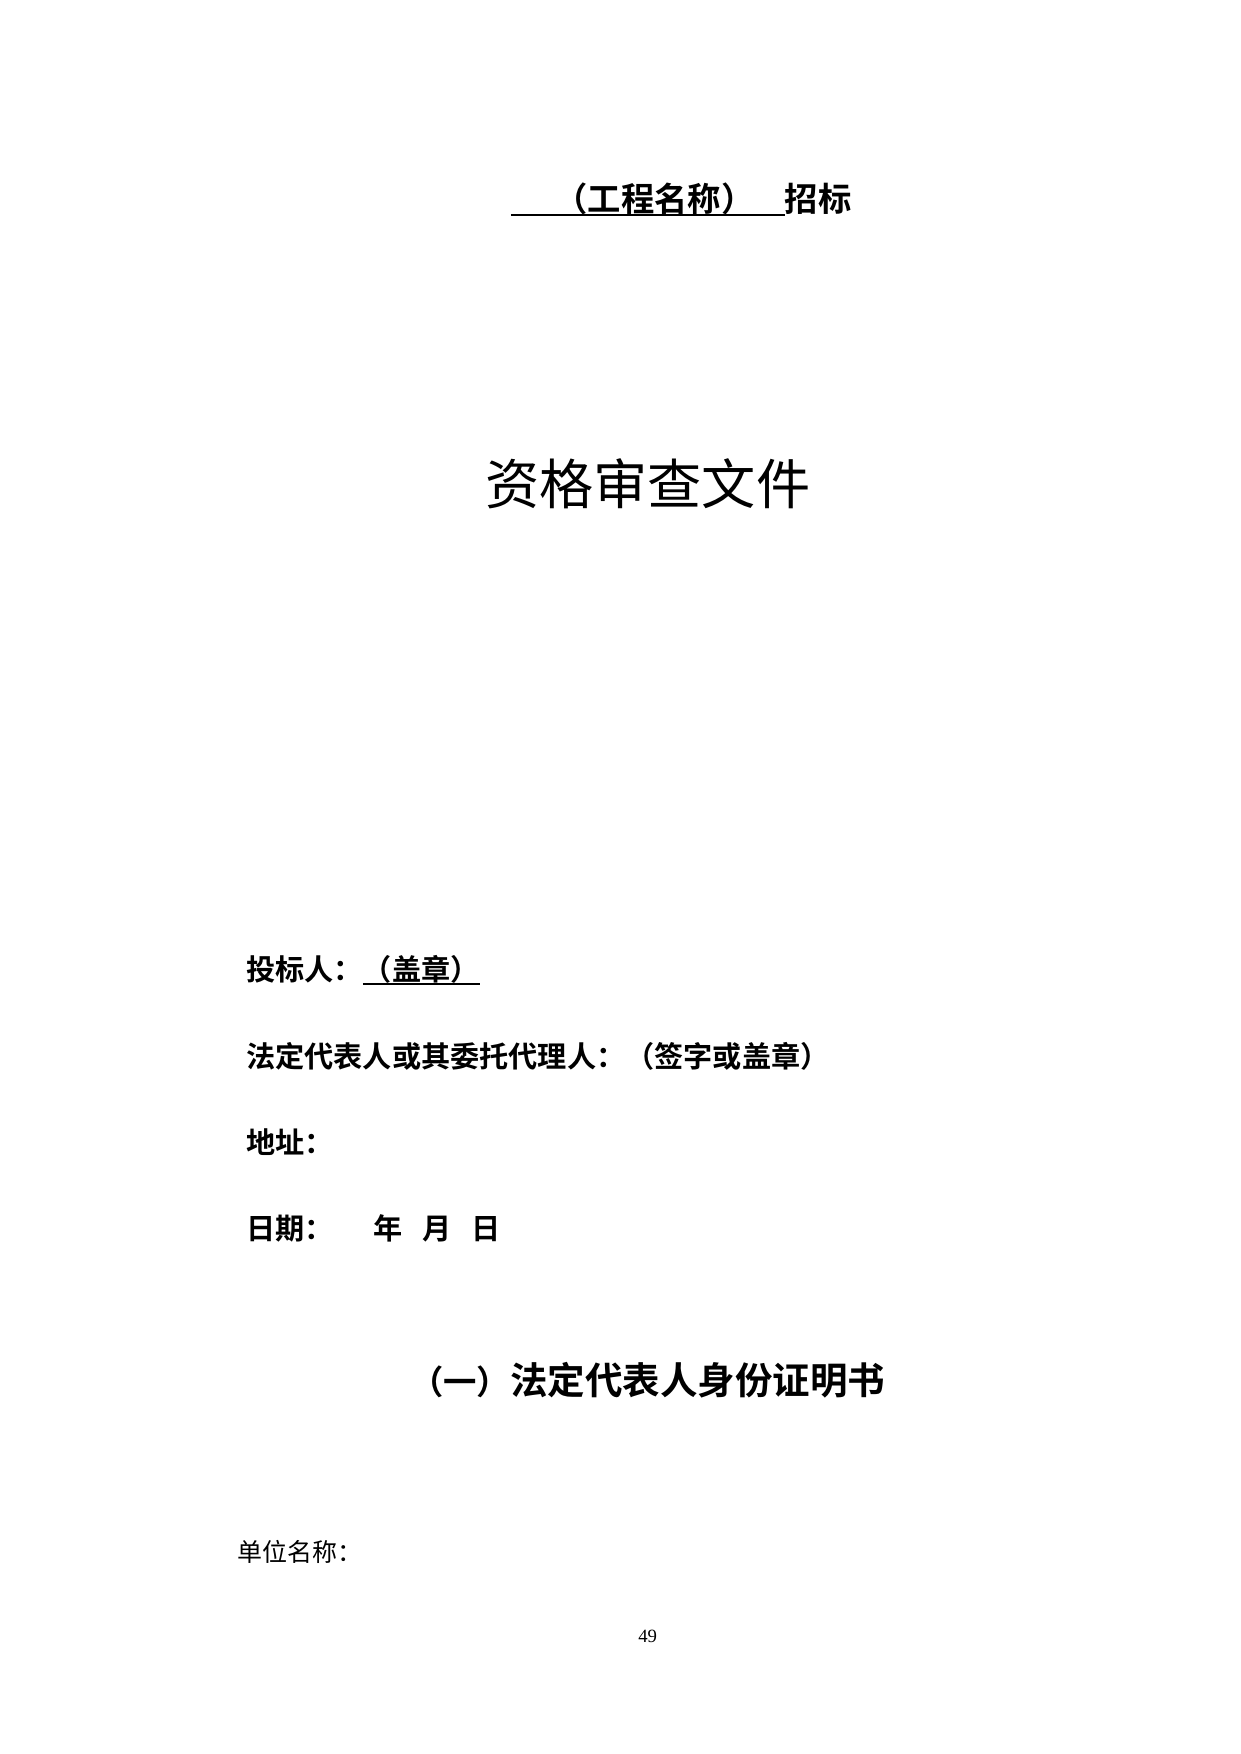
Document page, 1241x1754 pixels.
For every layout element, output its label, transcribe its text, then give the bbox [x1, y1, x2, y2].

text 日期： 年 月 日 [187, 1194, 1107, 1259]
text 地址： [187, 1108, 1107, 1173]
text 单位名称： [187, 1518, 1107, 1583]
text 投标人：（盖章） [187, 936, 1048, 1001]
text （一）法定代表人身份证明书 [187, 1345, 1107, 1410]
text 资格审查文件 [187, 432, 1107, 529]
text 法定代表人或其委托代理人：（签字或盖章） [187, 1022, 1107, 1087]
text （工程名称） 招标 [187, 164, 1107, 229]
